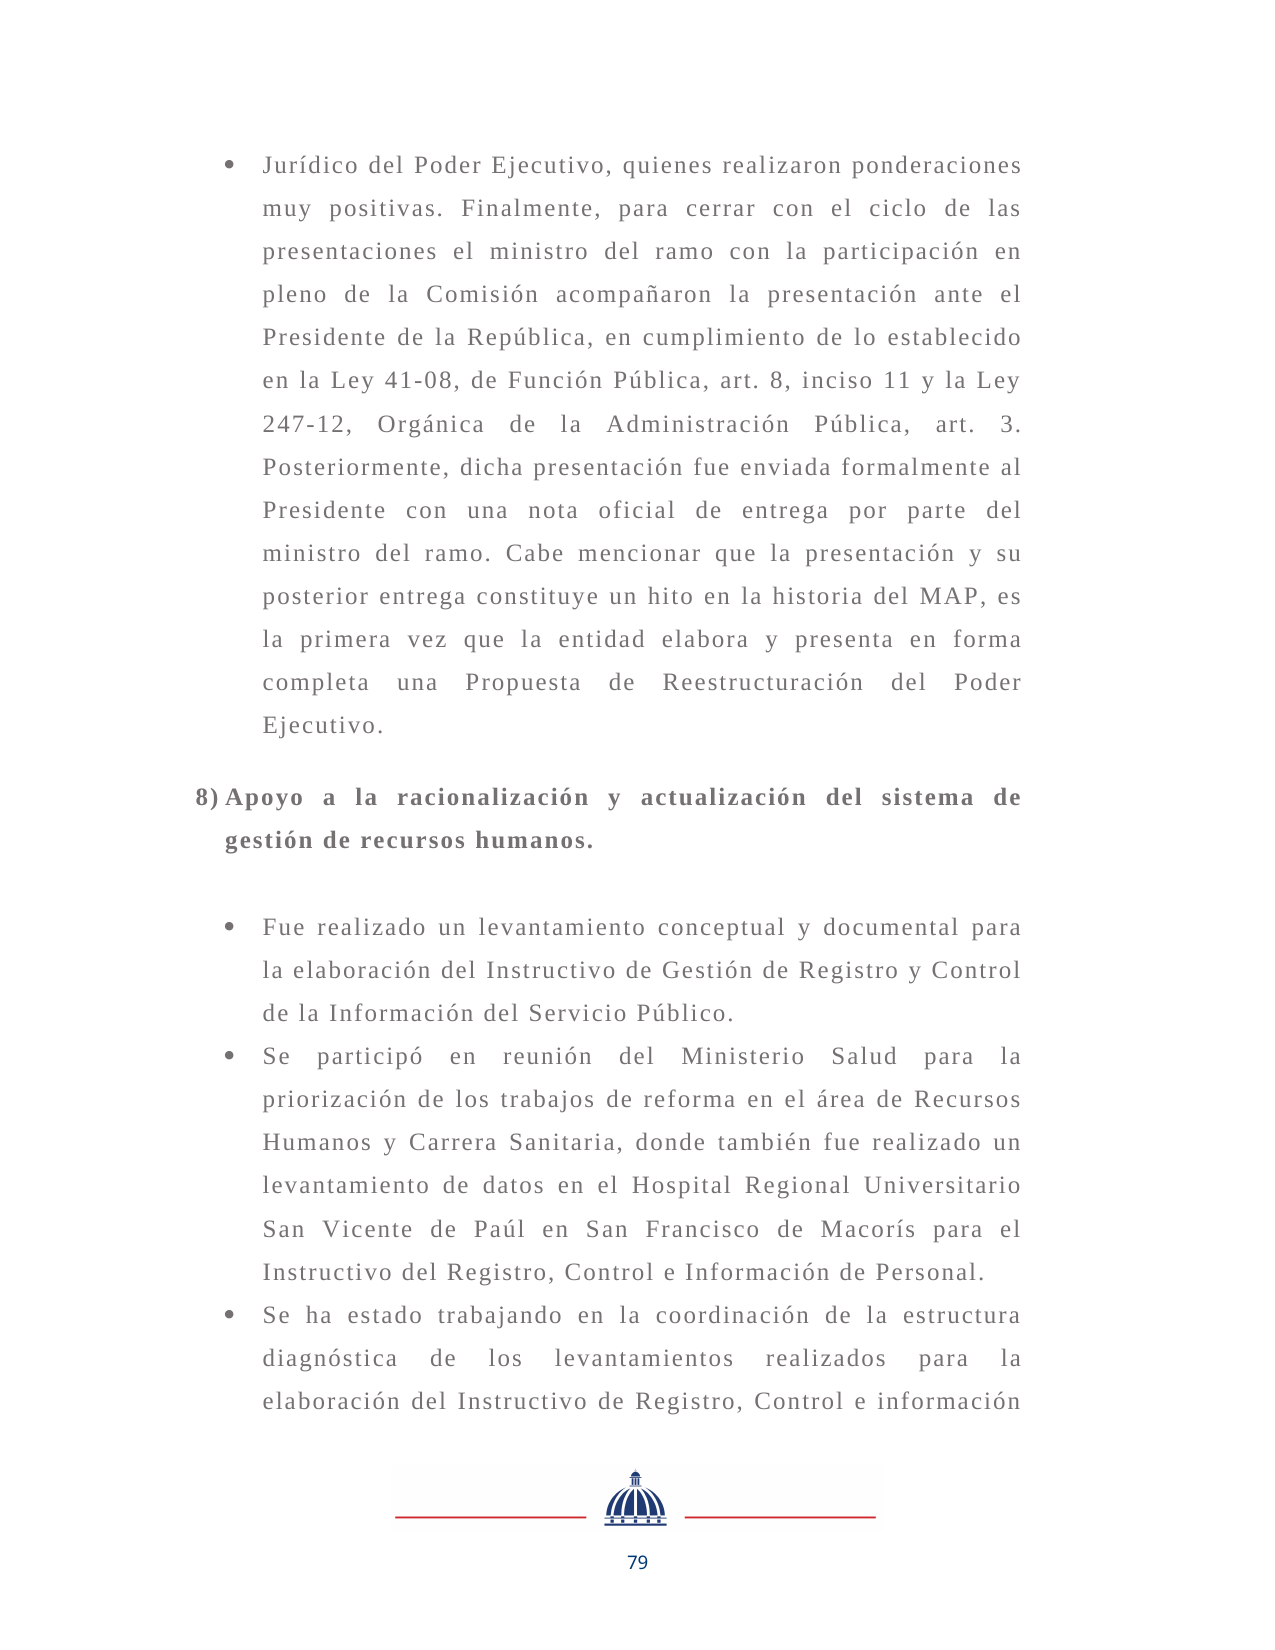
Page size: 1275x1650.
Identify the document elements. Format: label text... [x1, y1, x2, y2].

list Apoyo a la racionalización y actualización del sistema de gestión de recursos humanos. [195, 782, 1022, 854]
list Fue realizado un levantamiento conceptual y documental para la elaboración del Instructivo de Gestión de Registro y Control de la Información del Servicio Público. [225, 912, 1022, 1027]
list Se participó en reunión del Ministerio Salud para la priorización de los trabajos de reforma en el área de Recursos Humanos y Carrera Sanitaria, donde también fue realizado un levantamiento de datos en el Hospital Regional Universitario San Vicente de Paúl en San Francisco de Macorís para el Instructivo del Registro, Control e Información de Personal. [225, 1041, 1022, 1286]
picture [391, 1465, 884, 1531]
list Jurídico del Poder Ejecutivo, quienes realizaron ponderaciones muy positivas. Finalmente, para cerrar con el ciclo de las presentaciones el ministro del ramo con la participación en pleno de la Comisión acompañaron la presentación ante el Presidente de la República, en cumplimiento de lo establecido en la Ley 41-08, de Función Pública, art. 8, inciso 11 y la Ley 247-12, Orgánica de la Administración Pública, art. 3. Posteriormente, dicha presentación fue enviada formalmente al Presidente con una nota oficial de entrega por parte del ministro del ramo. Cabe mencionar que la presentación y su posterior entrega constituye un hito en la historia del MAP, es la primera vez que la entidad elabora y presenta en forma completa una Propuesta de Reestructuración del Poder Ejecutivo. [225, 150, 1022, 739]
